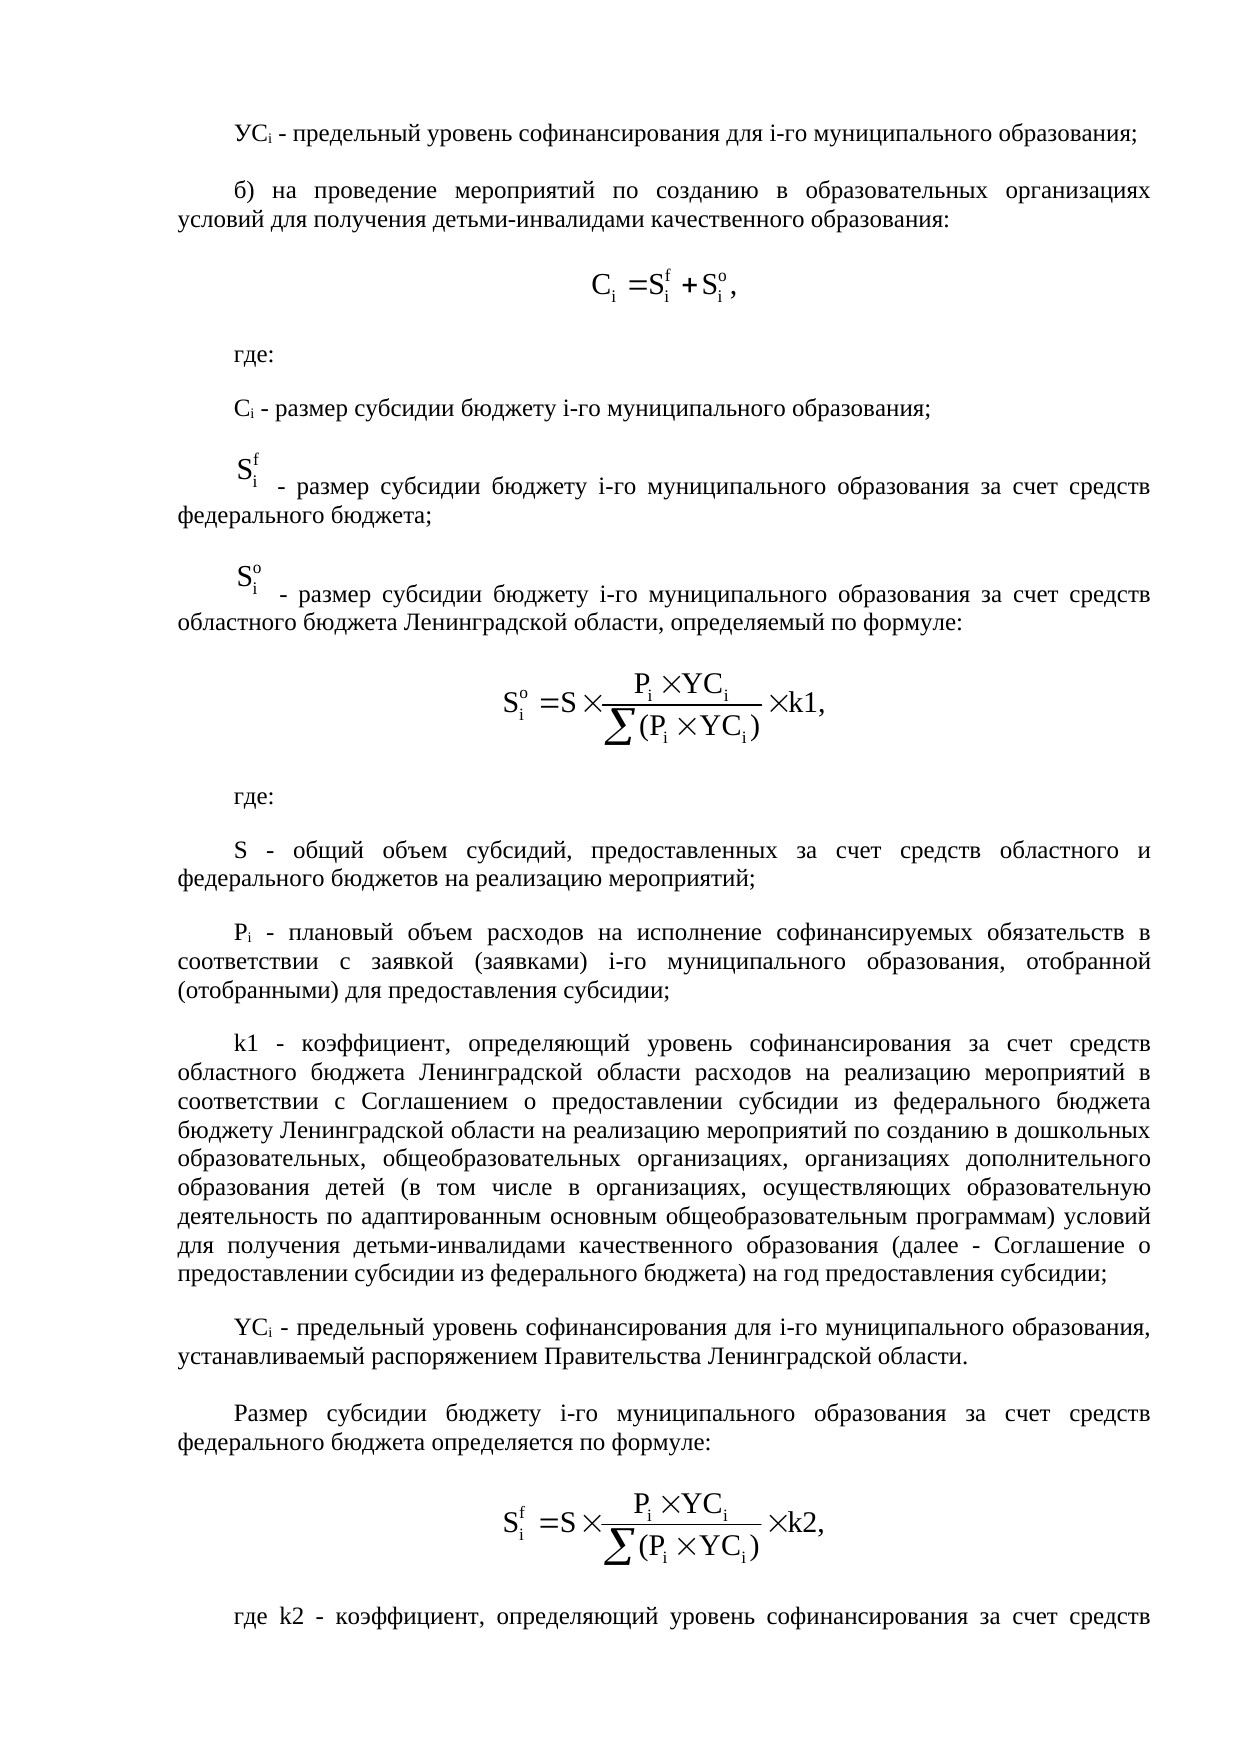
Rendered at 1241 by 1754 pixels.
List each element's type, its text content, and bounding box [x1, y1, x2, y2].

text YCi - предельный уровень софинансирования для i-го муниципального образования, устанавливаемый распоряжением Правительства Ленинградской области. [177, 1312, 1152, 1370]
text S - общий объем субсидий, предоставленных за счет средств областного и федерального бюджетов на реализацию мероприятий; [177, 835, 1152, 892]
text k1 - коэффициент, определяющий уровень софинансирования за счет средств областного бюджета Ленинградской области расходов на реализацию мероприятий в соответствии с Соглашением о предоставлении субсидии из федерального бюджета бюджету Ленинградской области на реализацию мероприятий по созданию в дошкольных образовательных, общеобразовательных организациях, организациях дополнительного образования детей (в том числе в организациях, осуществляющих образовательную деятельность по адаптированным основным общеобразовательным программам) условий для получения детьми-инвалидами качественного образования (далее - Соглашение о предоставлении субсидии из федерального бюджета) на год предоставления субсидии; [177, 1028, 1152, 1287]
text Размер субсидии бюджету i-го муниципального образования за счет средств федерального бюджета определяется по формуле: [177, 1398, 1152, 1456]
text - размер субсидии бюджету i-го муниципального образования за счет средств федерального бюджета; [177, 446, 1152, 529]
text УСi - предельный уровень софинансирования для i-го муниципального образования; [177, 118, 1152, 147]
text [177, 1601, 1152, 1630]
text - размер субсидии бюджету i-го муниципального образования за счет средств областного бюджета Ленинградской области, определяемый по формуле: [177, 554, 1152, 636]
text где: [177, 781, 1152, 810]
text б) на проведение мероприятий по созданию в образовательных организациях условий для получения детьми-инвалидами качественного образования: [177, 176, 1152, 233]
text Pi - плановый объем расходов на исполнение софинансируемых обязательств в соответствии с заявкой (заявками) i-го муниципального образования, отобранной (отобранными) для предоставления субсидии; [177, 917, 1152, 1003]
text где: [177, 339, 1152, 368]
text Сi - размер субсидии бюджету i-го муниципального образования; [177, 393, 1152, 421]
